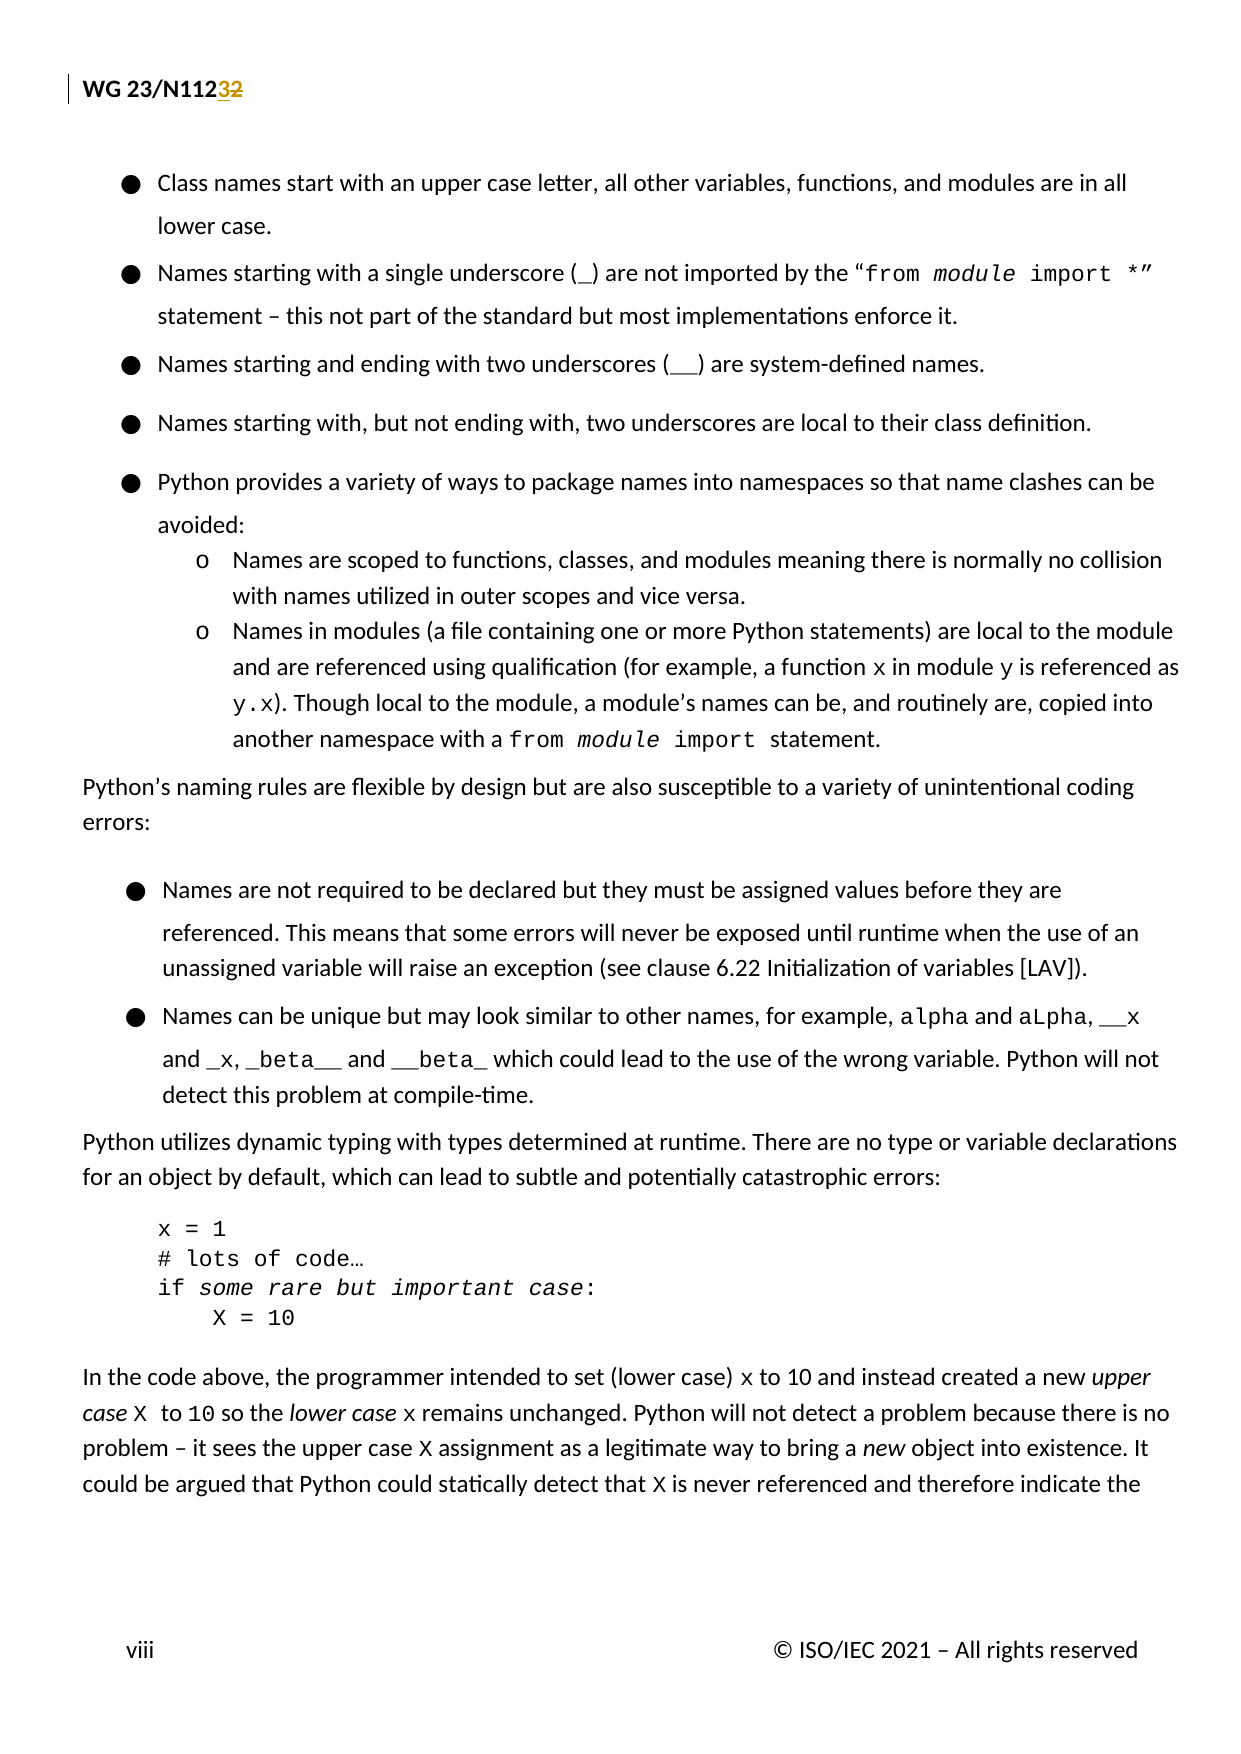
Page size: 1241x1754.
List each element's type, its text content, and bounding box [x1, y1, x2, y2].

list Names starting and ending with two underscores (__) are system-defined names. [120, 336, 1182, 387]
list Class names start with an upper case letter, all other variables, functions, and modules are in all lower case. [120, 154, 1182, 240]
list Names are not required to be declared but they must be assigned values before they are referenced. This means that some errors will never be exposed until runtime when the use of an unassigned variable will raise an exception (see clause 6.22 Initialization of variables [LAV]). [124, 862, 1182, 983]
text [82, 1361, 1182, 1499]
text Python’s naming rules are flexible by design but are also susceptible to a variety of unintentional coding errors: [82, 771, 1182, 836]
text if some rare but important case: [82, 1277, 1182, 1303]
list Names in modules (a file containing one or more Python statements) are local to the module and are referenced using qualification (for example, a function x in module y is referenced as y.x). Though local to the module, a module’s names can be, and routinely are, copied into another namespace with a from module import statement. [195, 615, 1182, 754]
list Names starting with a single underscore (_) are not imported by the “from module import *” statement – this not part of the standard but most implementations enforce it. [120, 245, 1182, 331]
text # lots of code… [82, 1247, 1182, 1273]
list Names are scoped to functions, classes, and modules meaning there is normally no collision with names utilized in outer scopes and vice versa. [195, 544, 1182, 611]
text x = 1 [82, 1217, 1182, 1243]
list Names can be unique but may look similar to other names, for example, alpha and aLpha, __x and _x, _beta__ and __beta_ which could lead to the use of the wrong variable. Python will not detect this problem at compile-time. [124, 987, 1182, 1109]
list Names starting with, but not ending with, two underscores are local to their class definition. [120, 394, 1182, 446]
text X = 10 [82, 1307, 1182, 1332]
list Python provides a variety of ways to package names into namespaces so that name clashes can be avoided: [120, 453, 1182, 539]
text Python utilizes dynamic typing with types determined at runtime. There are no type or variable declarations for an object by default, which can lead to subtle and potentially catastrophic errors: [82, 1126, 1182, 1192]
